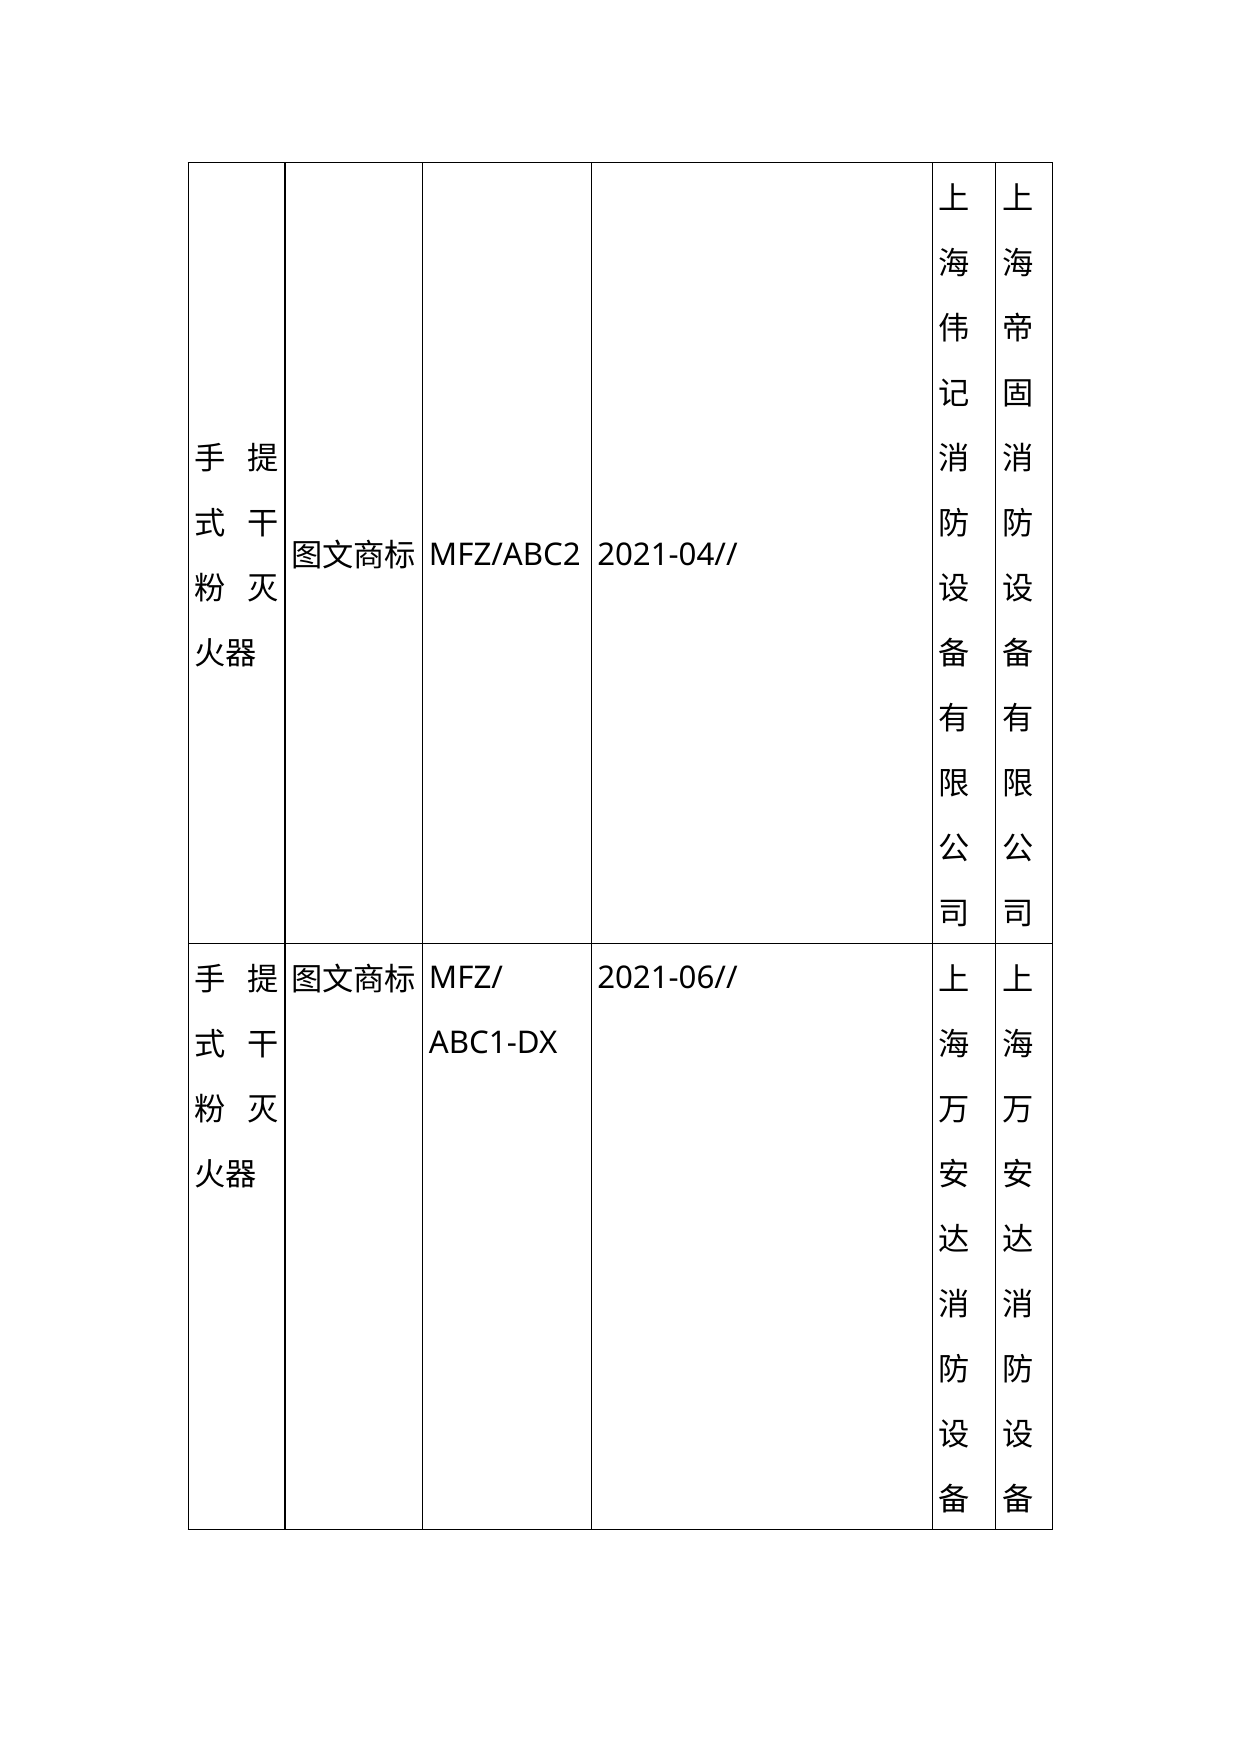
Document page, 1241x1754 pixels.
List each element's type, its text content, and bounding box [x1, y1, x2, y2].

table_cell 2021-06// [592, 944, 932, 1529]
table_cell MFZ/ABC2 [423, 163, 591, 943]
table_cell 上海帝固消防设备有限公司 [996, 163, 1052, 943]
table_cell 图文商标 [286, 163, 422, 943]
table_cell 2021-04// [592, 163, 932, 943]
table_cell 上海万安达消防设备有限公司 [933, 944, 995, 1529]
table_cell 图文商标 [286, 944, 422, 1529]
table_cell 手提式干粉灭火器 [189, 944, 284, 1529]
table_cell 上海伟记消防设备有限公司 [933, 163, 995, 943]
table_cell MFZ/ABC1-DX [423, 944, 591, 1529]
table_cell 上海万安达消防设备有限公司 [996, 944, 1052, 1529]
table_cell 手提式干粉灭火器 [189, 163, 284, 943]
